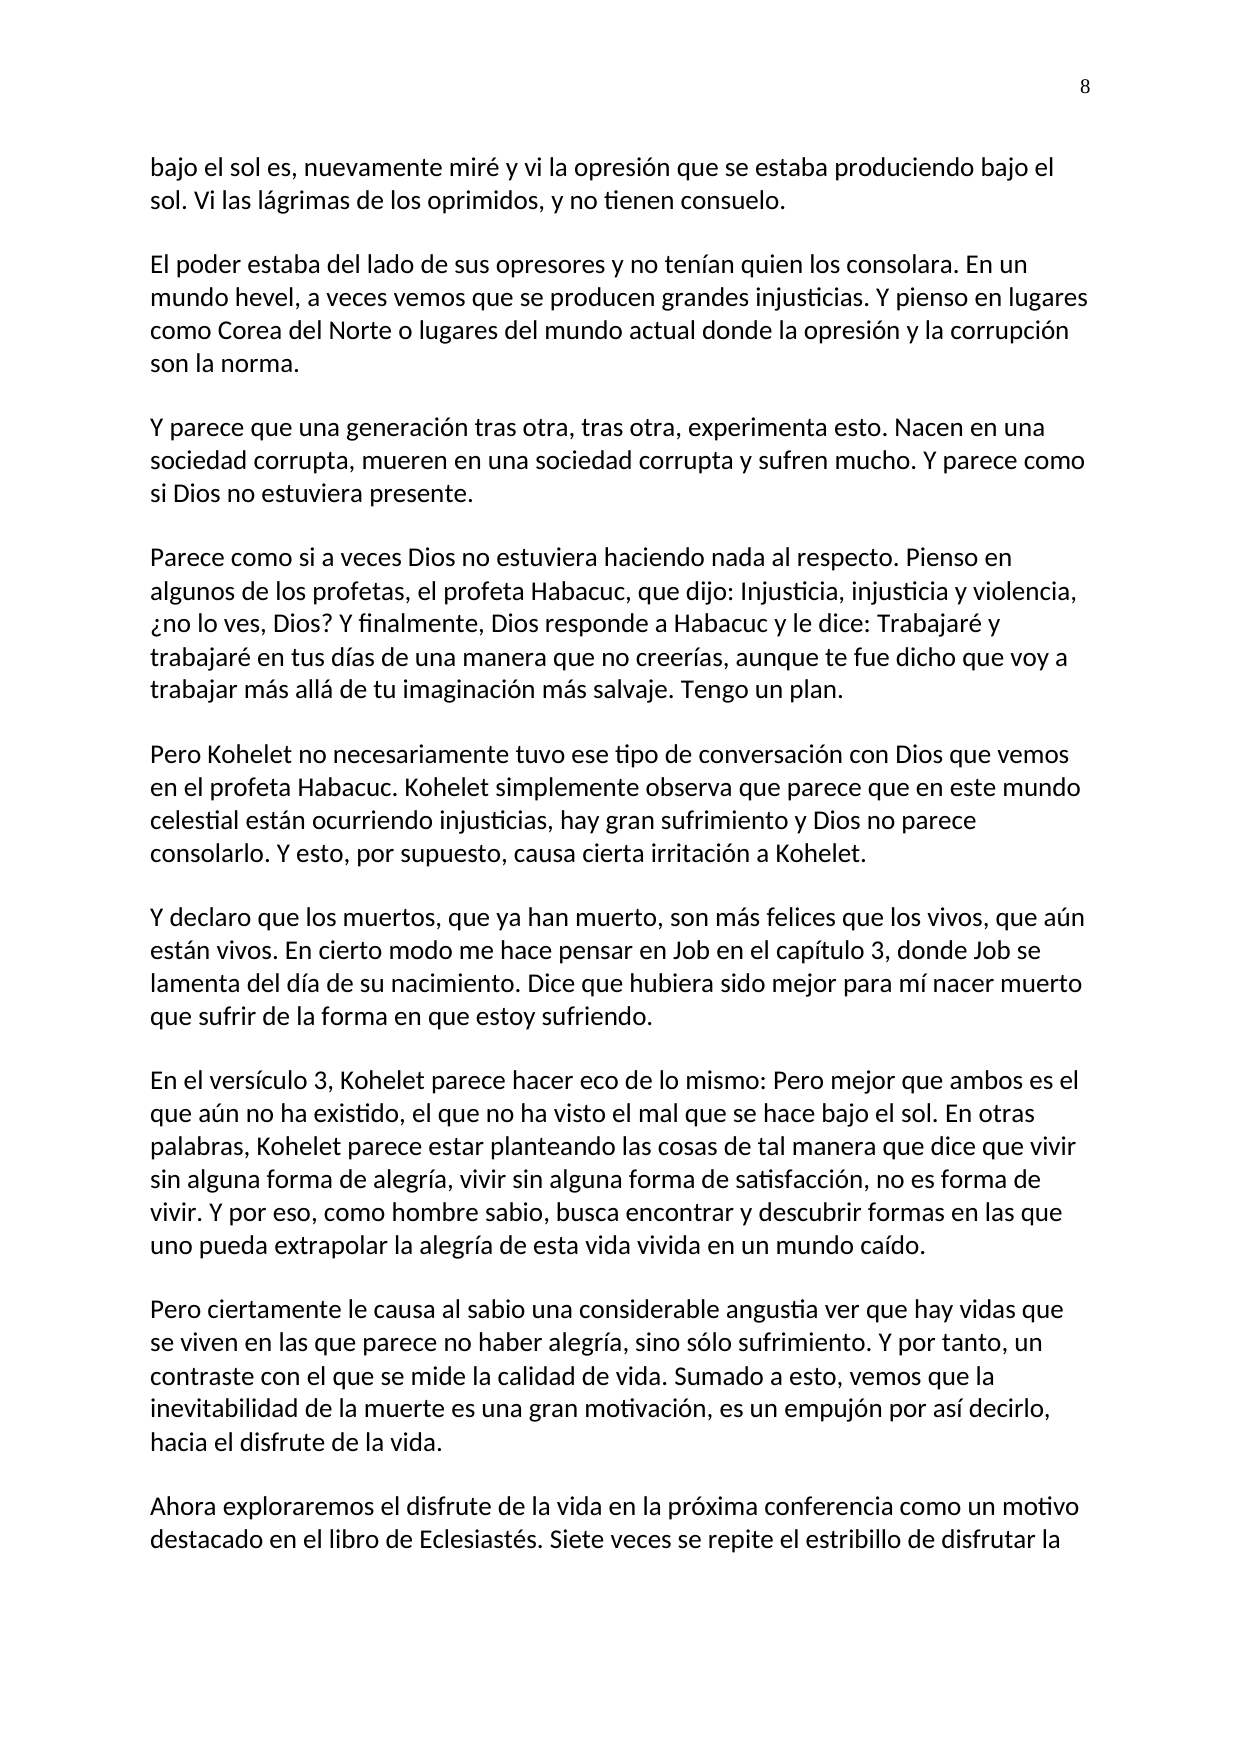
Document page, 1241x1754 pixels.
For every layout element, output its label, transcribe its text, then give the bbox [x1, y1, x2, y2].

text Pero ciertamente le causa al sabio una considerable angustia ver que hay vidas que se viven en las que parece no haber alegría, sino sólo sufrimiento. Y por tanto, un contraste con el que se mide la calidad de vida. Sumado a esto, vemos que la inevitabilidad de la muerte es una gran motivación, es un empujón por así decirlo, hacia el disfrute de la vida. [150, 1293, 1090, 1458]
text Y declaro que los muertos, que ya han muerto, son más felices que los vivos, que aún están vivos. En cierto modo me hace pensar en Job en el capítulo 3, donde Job se lamenta del día de su nacimiento. Dice que hubiera sido mejor para mí nacer muerto que sufrir de la forma en que estoy sufriendo. [150, 900, 1090, 1032]
text El poder estaba del lado de sus opresores y no tenían quien los consolara. En un mundo hevel, a veces vemos que se producen grandes injusticias. Y pienso en lugares como Corea del Norte o lugares del mundo actual donde la opresión y la corrupción son la norma. [150, 247, 1090, 379]
text En el versículo 3, Kohelet parece hacer eco de lo mismo: Pero mejor que ambos es el que aún no ha existido, el que no ha visto el mal que se hace bajo el sol. En otras palabras, Kohelet parece estar planteando las cosas de tal manera que dice que vivir sin alguna forma de alegría, vivir sin alguna forma de satisfacción, no es forma de vivir. Y por eso, como hombre sabio, busca encontrar y descubrir formas en las que uno pueda extrapolar la alegría de esta vida vivida en un mundo caído. [150, 1063, 1090, 1261]
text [150, 150, 1090, 216]
text Parece como si a veces Dios no estuviera haciendo nada al respecto. Pienso en algunos de los profetas, el profeta Habacuc, que dijo: Injusticia, injusticia y violencia, ¿no lo ves, Dios? Y finalmente, Dios responde a Habacuc y le dice: Trabajaré y trabajaré en tus días de una manera que no creerías, aunque te fue dicho que voy a trabajar más allá de tu imaginación más salvaje. Tengo un plan. [150, 541, 1090, 706]
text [150, 1489, 1090, 1555]
text Y parece que una generación tras otra, tras otra, experimenta esto. Nacen en una sociedad corrupta, mueren en una sociedad corrupta y sufren mucho. Y parece como si Dios no estuviera presente. [150, 410, 1090, 509]
text Pero Kohelet no necesariamente tuvo ese tipo de conversación con Dios que vemos en el profeta Habacuc. Kohelet simplemente observa que parece que en este mundo celestial están ocurriendo injusticias, hay gran sufrimiento y Dios no parece consolarlo. Y esto, por supuesto, causa cierta irritación a Kohelet. [150, 737, 1090, 869]
